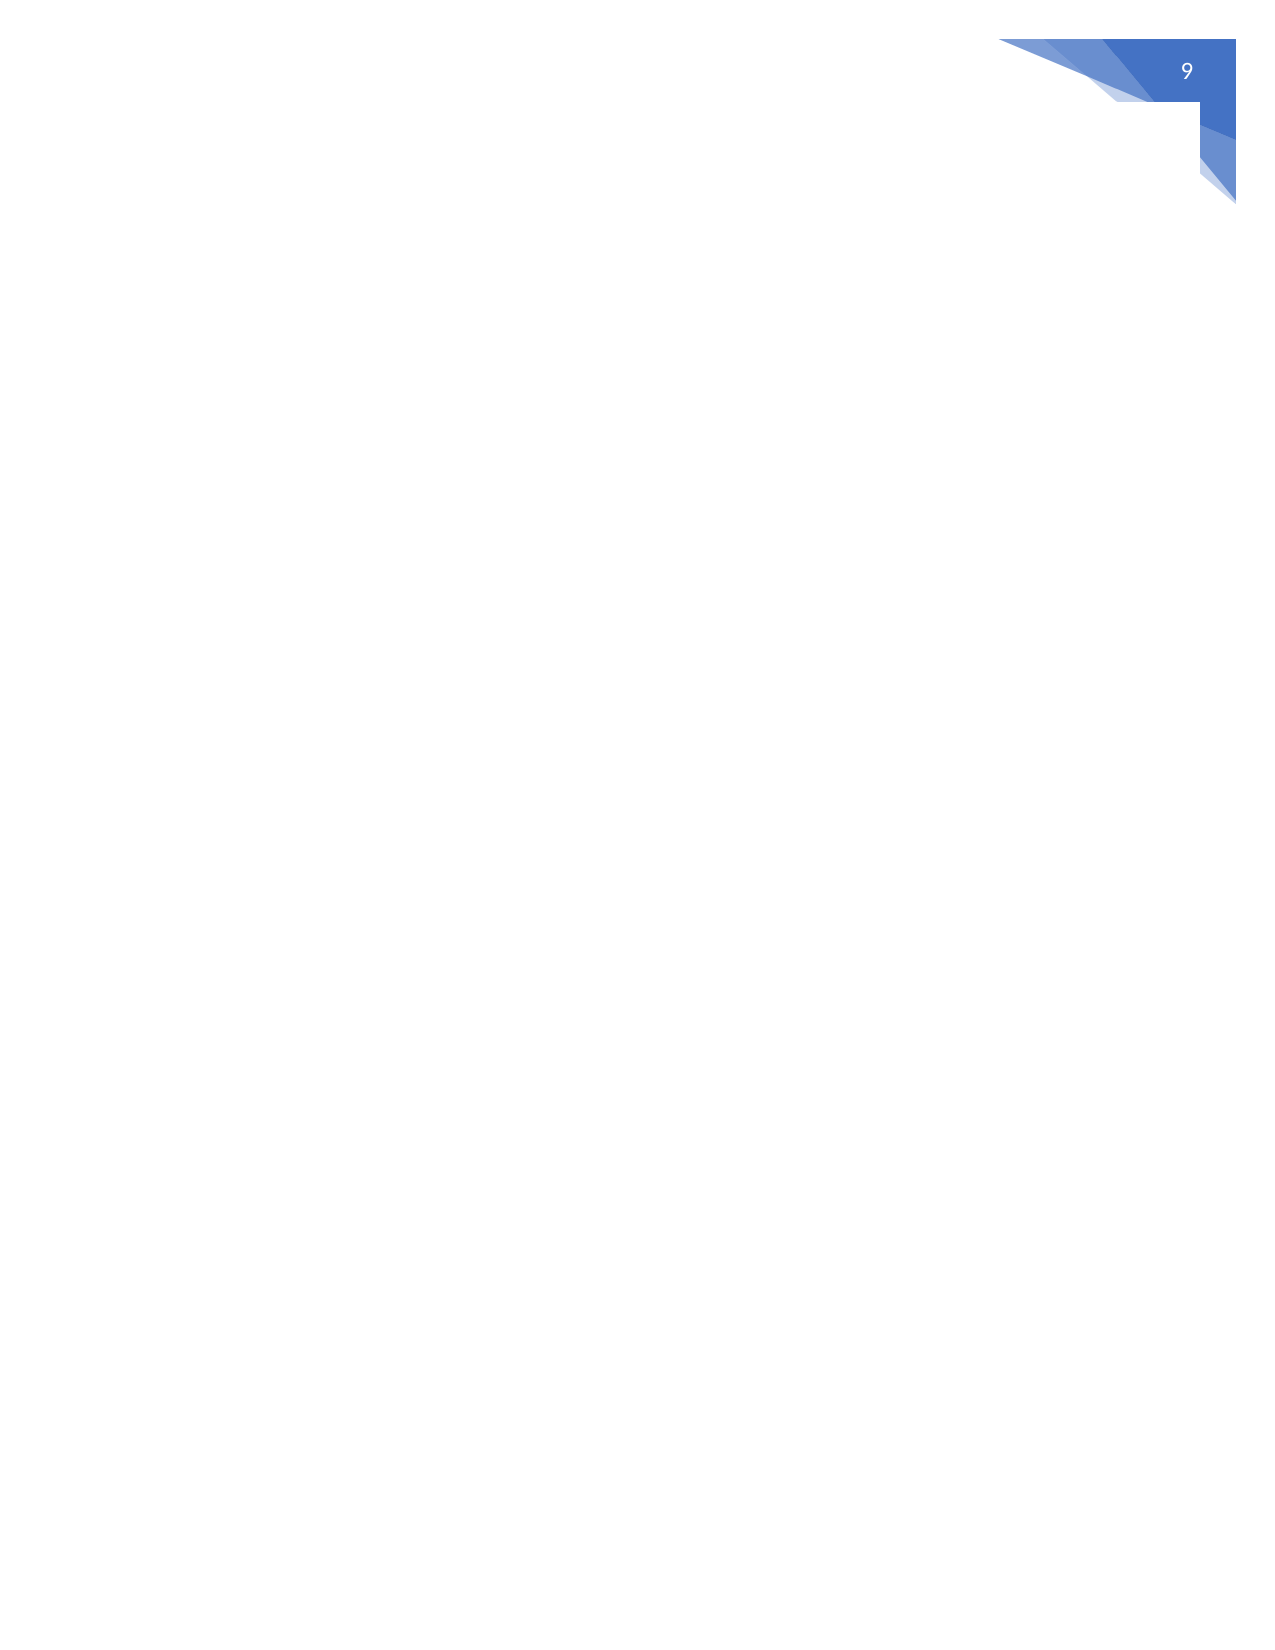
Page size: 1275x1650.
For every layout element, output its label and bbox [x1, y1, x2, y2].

picture [997, 39, 1236, 205]
